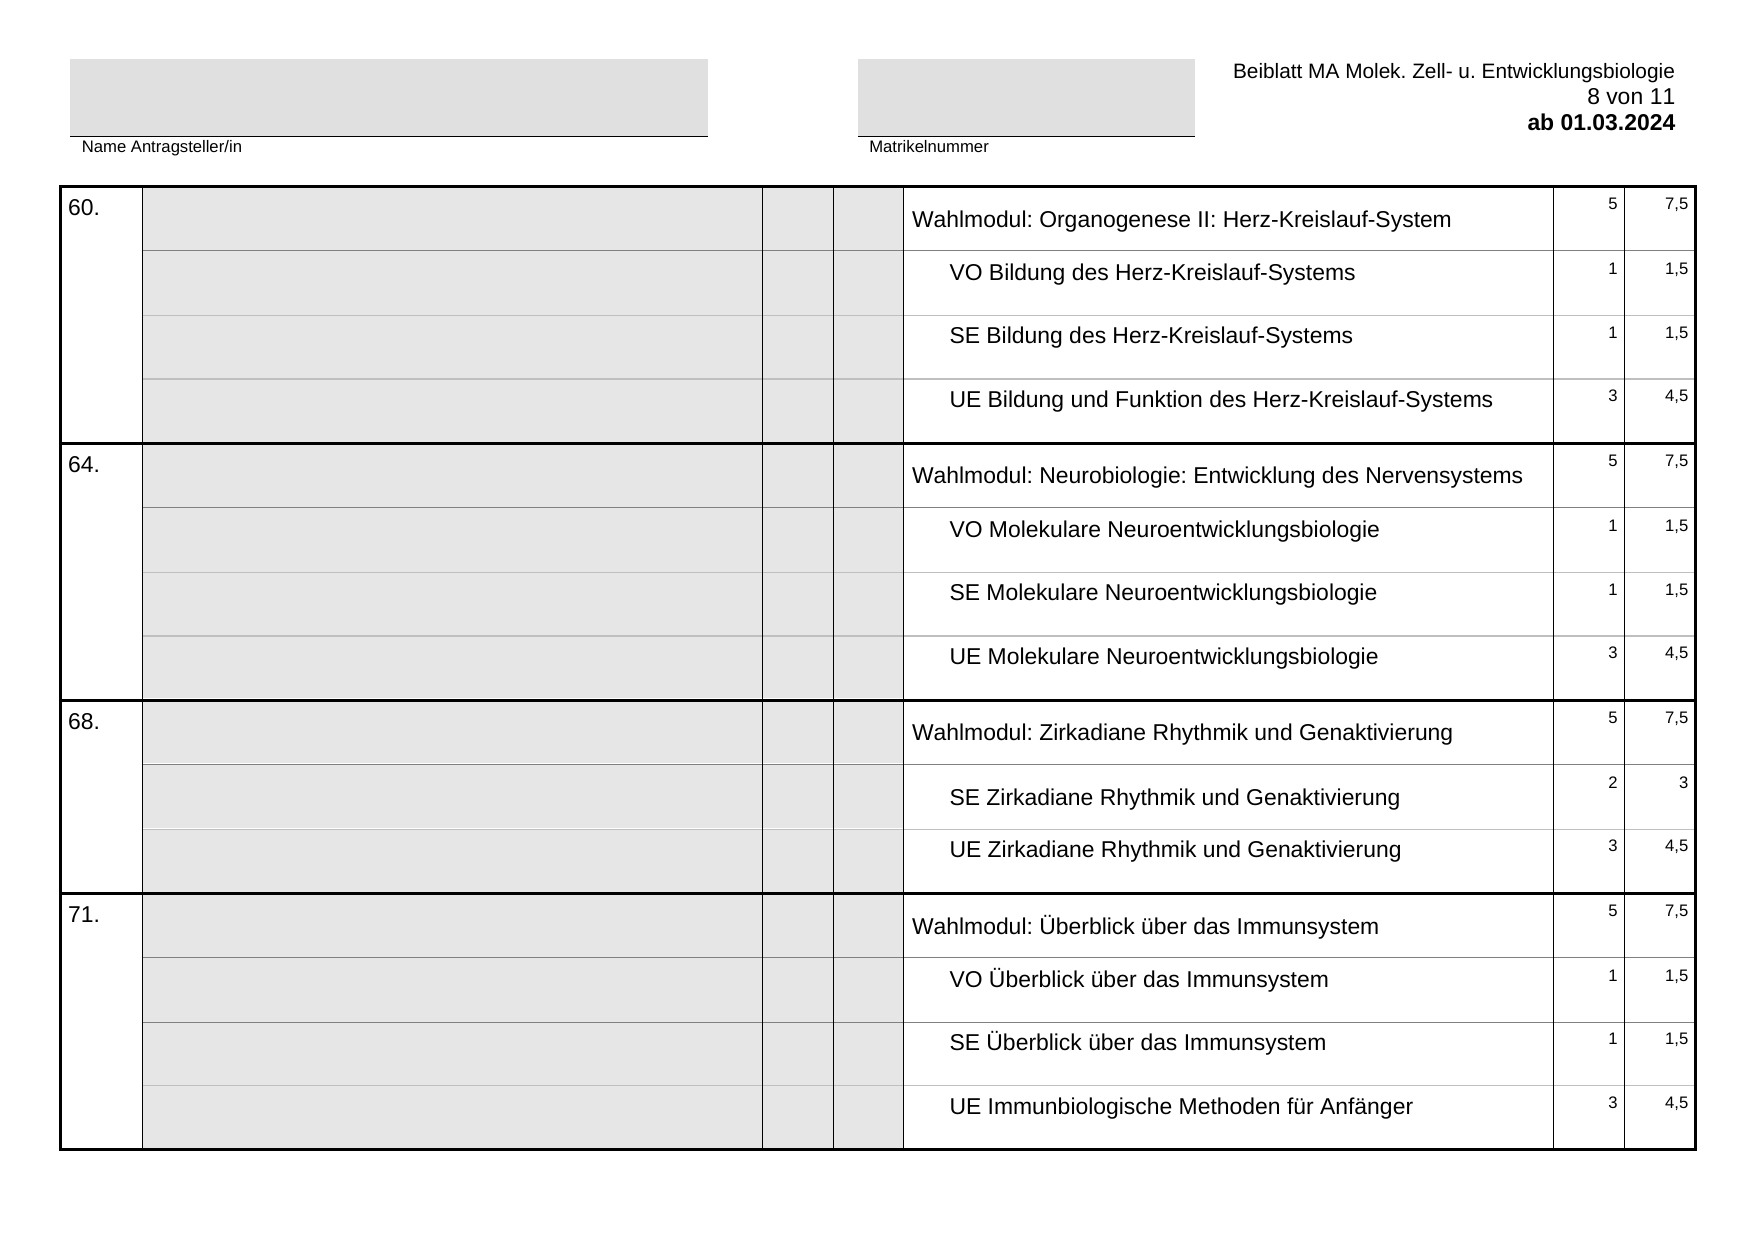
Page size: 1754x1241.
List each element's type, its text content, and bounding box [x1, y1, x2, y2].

table_cell [834, 380, 903, 442]
table_cell [143, 445, 762, 507]
table_cell [763, 958, 833, 1022]
table_cell [62, 895, 142, 1148]
table_header 7,5 [1625, 188, 1694, 250]
table_cell 5 [1554, 702, 1624, 763]
table_cell 1,5 [1625, 508, 1694, 572]
table_cell 4,5 [1625, 830, 1694, 892]
table_cell [143, 702, 762, 763]
table_cell [763, 895, 833, 957]
table_cell 5 [1554, 445, 1624, 507]
table_cell [143, 380, 762, 442]
table_cell [763, 830, 833, 892]
table_cell 7,5 [1625, 895, 1694, 957]
table_cell UE Bildung und Funktion des Herz-Kreislauf-Systems [904, 380, 1553, 442]
table_cell [62, 445, 142, 698]
table_header Wahlmodul: Organogenese II: Herz-Kreislauf-System [904, 188, 1553, 250]
table_cell [763, 508, 833, 572]
table_cell 3 [1554, 1086, 1624, 1148]
table_cell [834, 316, 903, 378]
table_cell [834, 765, 903, 828]
table_cell VO Überblick über das Immunsystem [904, 958, 1553, 1022]
table_cell SE Molekulare Neuroentwicklungsbiologie [904, 573, 1553, 635]
table_cell 3 [1554, 637, 1624, 698]
table_cell [143, 1086, 762, 1148]
table_cell [143, 251, 762, 315]
table_cell [834, 573, 903, 635]
table_cell 3 [1554, 830, 1624, 892]
table_cell SE Zirkadiane Rhythmik und Genaktivierung [904, 765, 1553, 828]
table_cell 7,5 [1625, 445, 1694, 507]
table_cell [834, 251, 903, 315]
table_cell [834, 830, 903, 892]
table_cell 4,5 [1625, 637, 1694, 698]
table_cell 1,5 [1625, 316, 1694, 378]
table_cell [763, 702, 833, 763]
table_cell 1 [1554, 316, 1624, 378]
table_cell 3 [1554, 380, 1624, 442]
table_cell [143, 958, 762, 1022]
table_cell [143, 637, 762, 698]
table_cell [62, 702, 142, 892]
table_cell Wahlmodul: Überblick über das Immunsystem [904, 895, 1553, 957]
table_cell 5 [1554, 895, 1624, 957]
table_cell [763, 765, 833, 828]
table_cell 2 [1554, 765, 1624, 828]
table_cell [834, 895, 903, 957]
table_cell 7,5 [1625, 702, 1694, 763]
table_cell 1 [1554, 958, 1624, 1022]
table_cell UE Immunbiologische Methoden für Anfänger [904, 1086, 1553, 1148]
table_cell 1 [1554, 573, 1624, 635]
table_cell [763, 573, 833, 635]
table_header [143, 188, 762, 250]
table_cell Wahlmodul: Zirkadiane Rhythmik und Genaktivierung [904, 702, 1553, 763]
table_cell 1 [1554, 1023, 1624, 1085]
table_cell [763, 380, 833, 442]
table_cell [143, 1023, 762, 1085]
table_cell 1 [1554, 251, 1624, 315]
table_cell [763, 316, 833, 378]
table_cell Wahlmodul: Neurobiologie: Entwicklung des Nervensystems [904, 445, 1553, 507]
table_cell [834, 1023, 903, 1085]
table_cell [143, 895, 762, 957]
table_cell 1,5 [1625, 1023, 1694, 1085]
table_cell [763, 445, 833, 507]
table_cell [834, 637, 903, 698]
table_cell 1,5 [1625, 251, 1694, 315]
table_cell [834, 958, 903, 1022]
table_cell 1 [1554, 508, 1624, 572]
table_cell [834, 702, 903, 763]
table_cell [143, 573, 762, 635]
table_cell 4,5 [1625, 380, 1694, 442]
table_header [62, 188, 142, 442]
table_cell [834, 445, 903, 507]
table_cell 1,5 [1625, 573, 1694, 635]
table_cell UE Zirkadiane Rhythmik und Genaktivierung [904, 830, 1553, 892]
table_cell VO Molekulare Neuroentwicklungsbiologie [904, 508, 1553, 572]
table_cell [143, 316, 762, 378]
table_cell [143, 765, 762, 828]
table_cell 3 [1625, 765, 1694, 828]
table_cell [834, 508, 903, 572]
table_cell SE Überblick über das Immunsystem [904, 1023, 1553, 1085]
table_cell [763, 1023, 833, 1085]
table_cell UE Molekulare Neuroentwicklungsbiologie [904, 637, 1553, 698]
table_cell [143, 508, 762, 572]
table_cell [763, 637, 833, 698]
table_cell VO Bildung des Herz-Kreislauf-Systems [904, 251, 1553, 315]
table_cell [763, 1086, 833, 1148]
table_header [763, 188, 833, 250]
table_cell 1,5 [1625, 958, 1694, 1022]
table_cell [143, 830, 762, 892]
table_header 5 [1554, 188, 1624, 250]
table_cell [834, 1086, 903, 1148]
table_cell [763, 251, 833, 315]
table_cell SE Bildung des Herz-Kreislauf-Systems [904, 316, 1553, 378]
table_header [834, 188, 903, 250]
table_cell 4,5 [1625, 1086, 1694, 1148]
